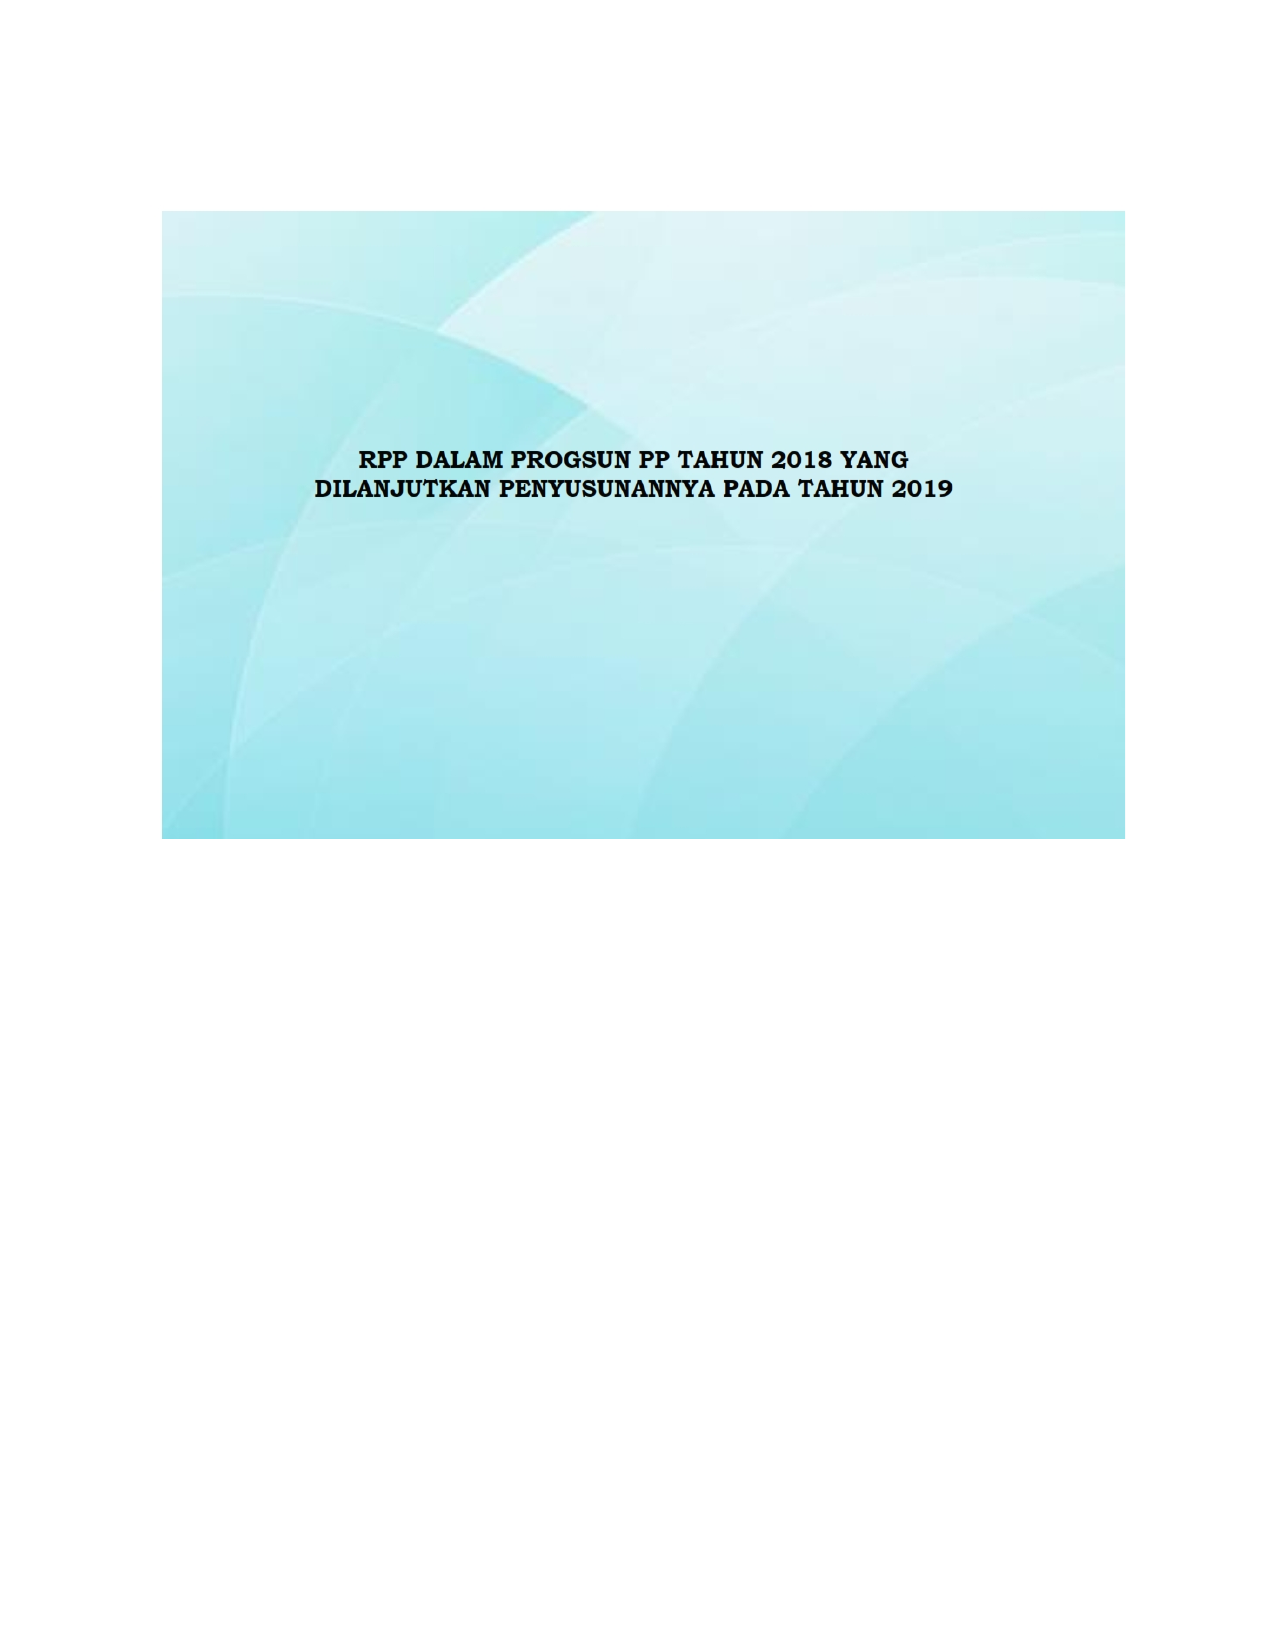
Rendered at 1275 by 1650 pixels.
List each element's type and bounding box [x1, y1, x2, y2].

picture [150, 150, 1125, 839]
